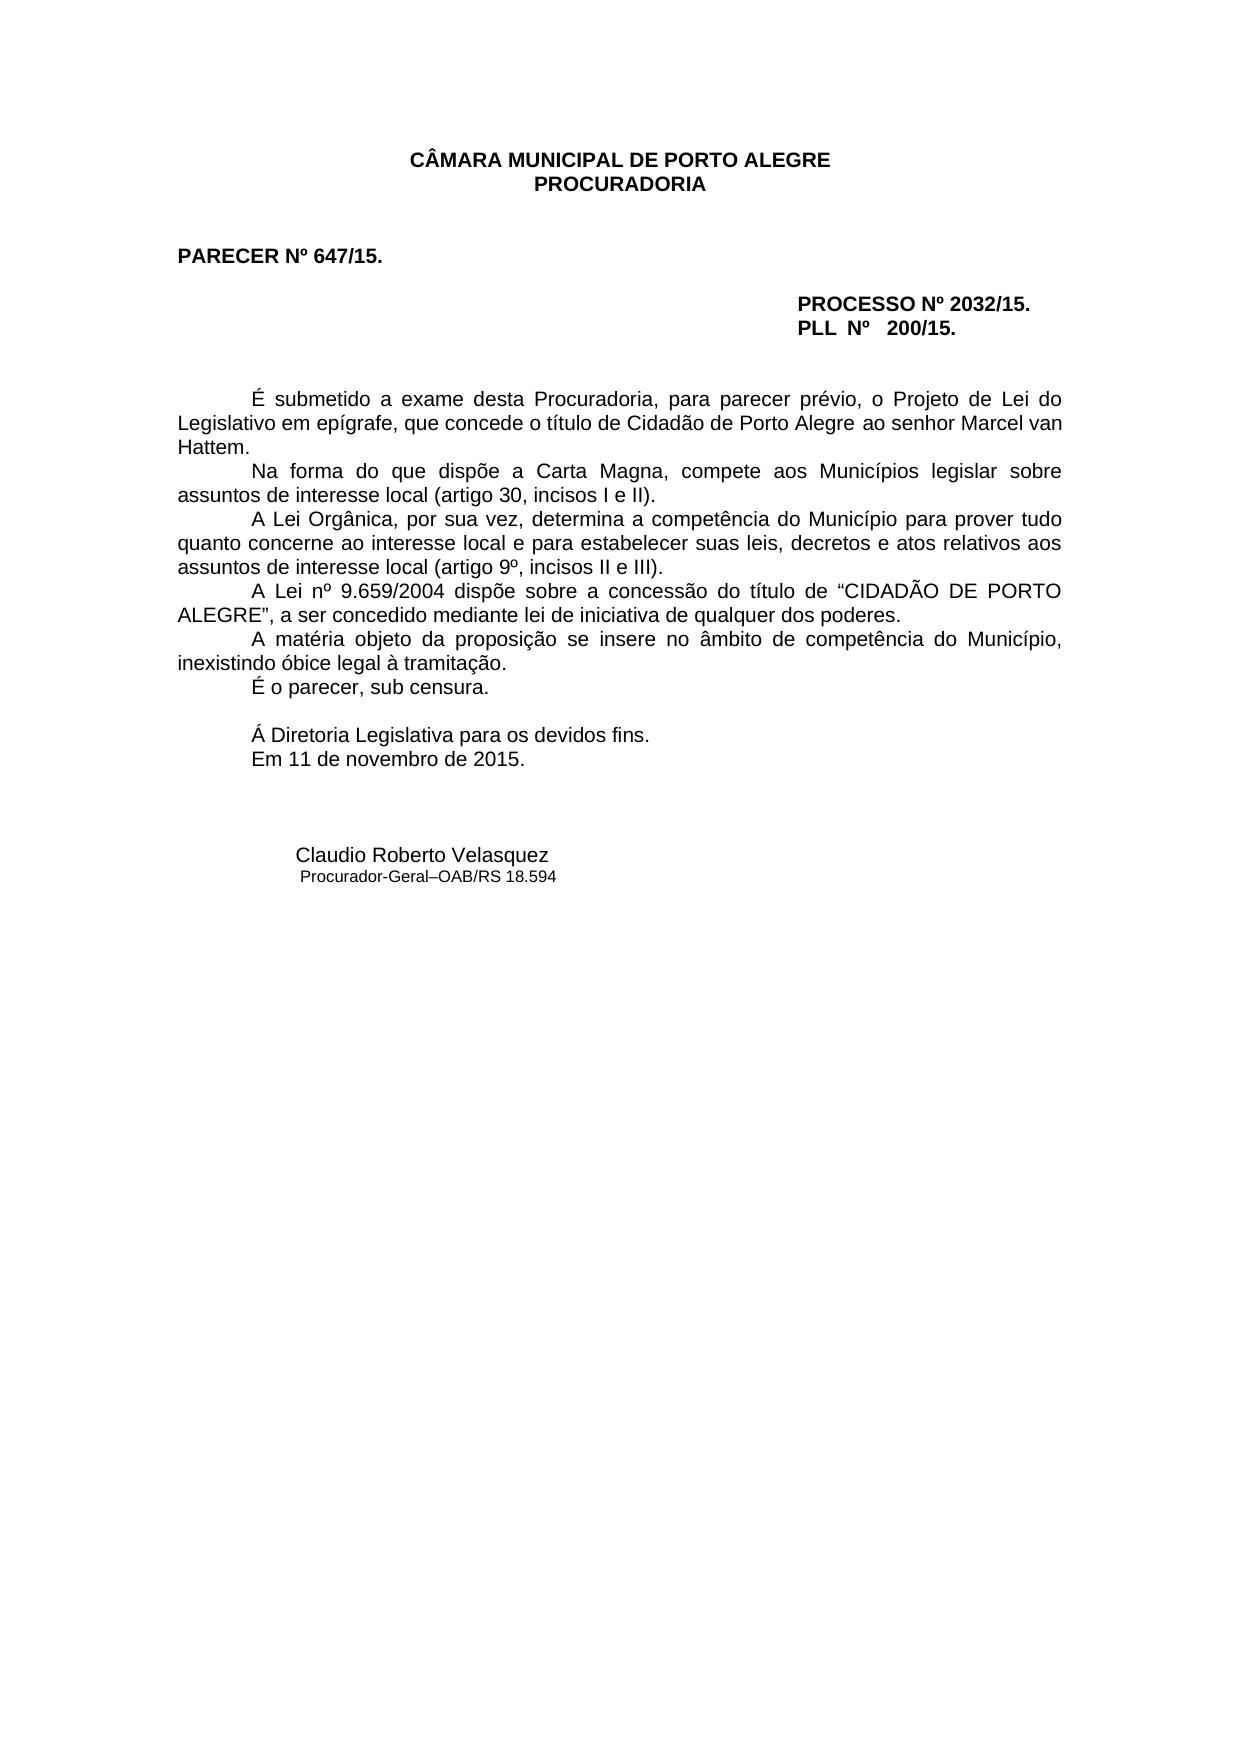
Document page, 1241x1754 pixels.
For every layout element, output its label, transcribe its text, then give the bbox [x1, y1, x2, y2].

text CÂMARA MUNICIPAL DE PORTO ALEGRE [177, 148, 1063, 172]
text PROCESSO Nº 2032/15. [797, 291, 1063, 315]
text Á Diretoria Legislativa para os devidos fins. [177, 723, 1063, 747]
text A matéria objeto da proposição se insere no âmbito de competência do Município, inexistindo óbice legal à tramitação. [177, 627, 1063, 675]
subtitle PARECER Nº 647/15. [177, 243, 1063, 267]
subtitle PLL Nº 200/15. [767, 315, 1063, 339]
text A Lei nº 9.659/2004 dispõe sobre a concessão do título de “CIDADÃO DE PORTO ALEGRE”, a ser concedido mediante lei de iniciativa de qualquer dos poderes. [177, 579, 1063, 627]
text É submetido a exame desta Procuradoria, para parecer prévio, o Projeto de Lei do Legislativo em epígrafe, que concede o título de Cidadão de Porto Alegre ao senhor Marcel van Hattem. [177, 387, 1063, 459]
text Claudio Roberto Velasquez [177, 842, 1063, 866]
text Procurador-Geral–OAB/RS 18.594 [177, 866, 1063, 886]
text Na forma do que dispõe a Carta Magna, compete aos Municípios legislar sobre assuntos de interesse local (artigo 30, incisos I e II). [177, 459, 1063, 507]
text A Lei Orgânica, por sua vez, determina a competência do Município para prover tudo quanto concerne ao interesse local e para estabelecer suas leis, decretos e atos relativos aos assuntos de interesse local (artigo 9º, incisos II e III). [177, 507, 1063, 579]
text Em 11 de novembro de 2015. [177, 747, 1063, 771]
text É o parecer, sub censura. [177, 675, 1063, 699]
text PROCURADORIA [177, 172, 1063, 196]
